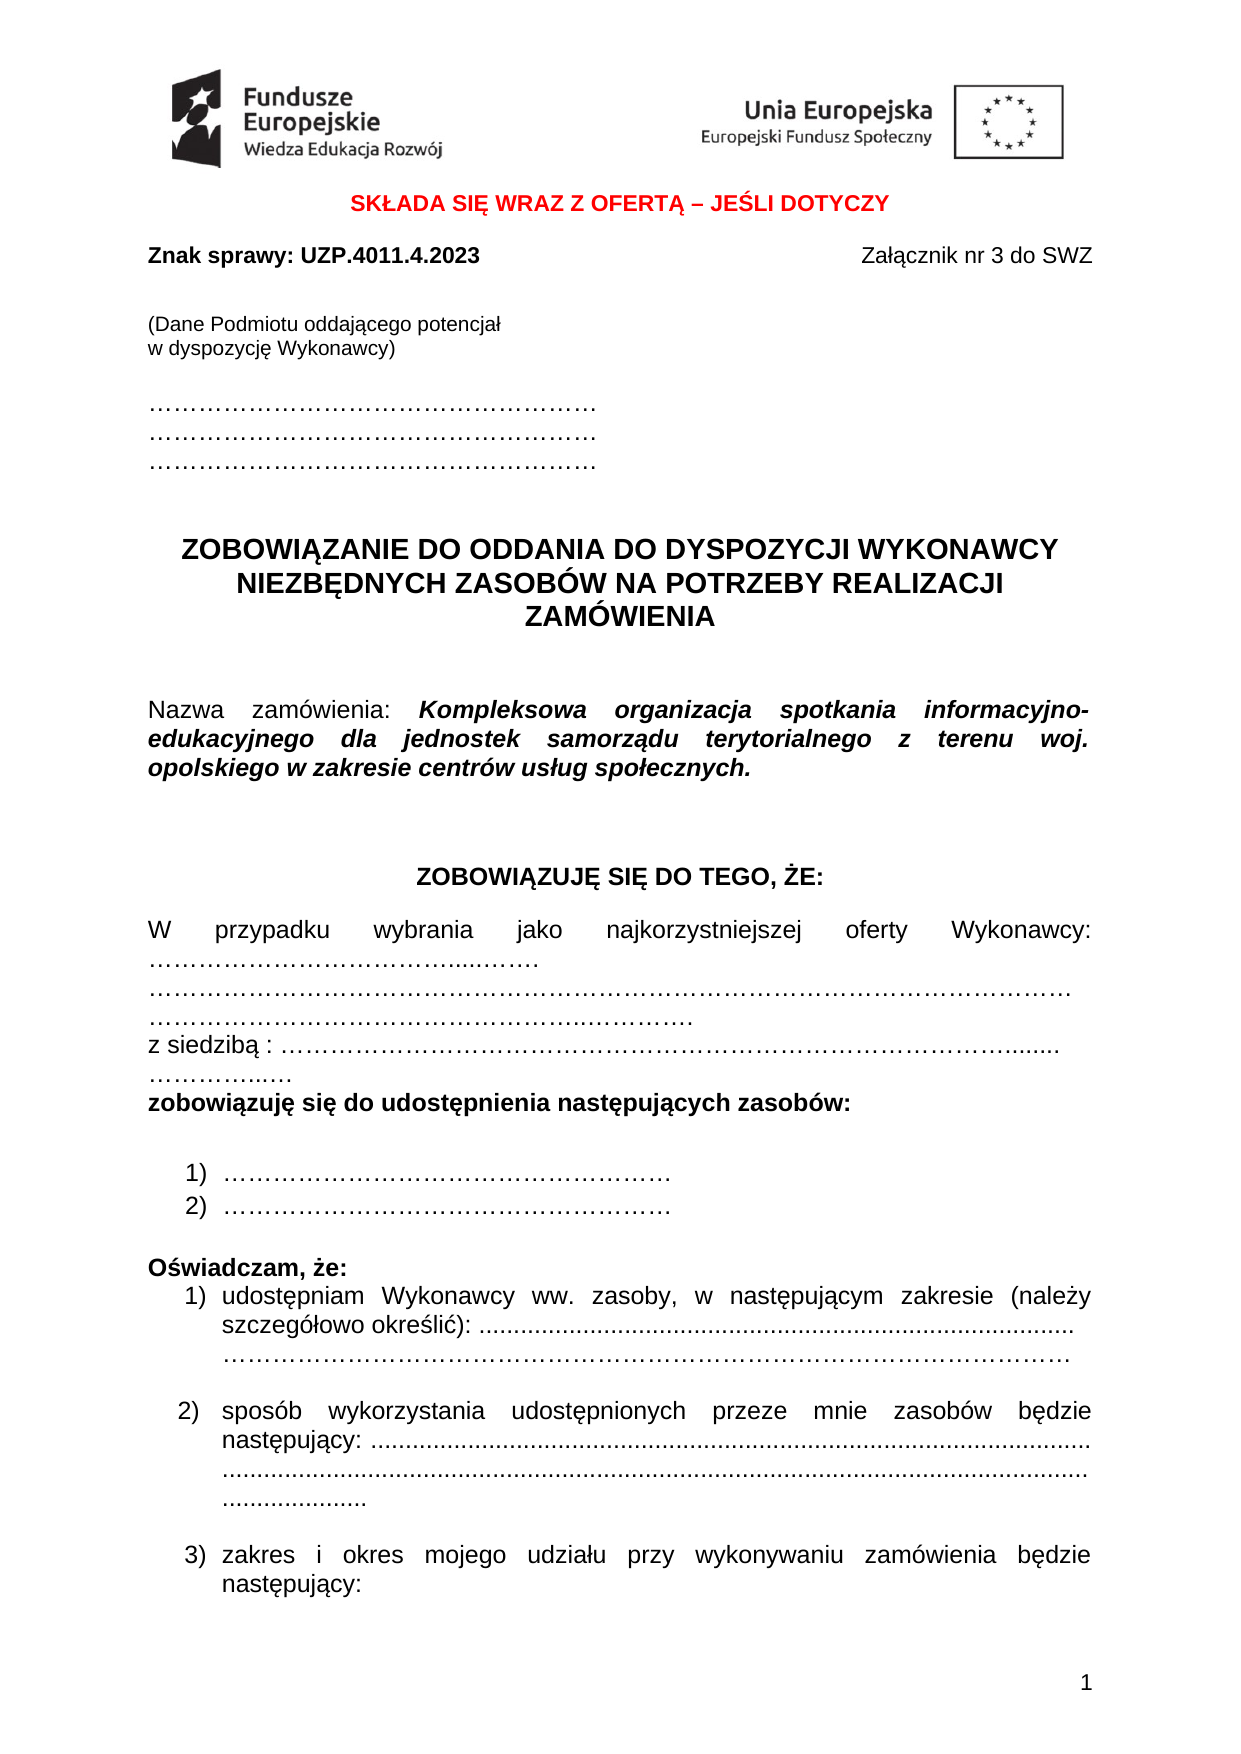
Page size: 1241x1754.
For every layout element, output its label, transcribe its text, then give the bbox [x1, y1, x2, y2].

text ……………………………………………… [148, 388, 1092, 417]
text z siedzibą : ……………………………………………………………………………........…………...… [148, 1030, 1092, 1088]
text W przypadku wybrania jako najkorzystniejszej oferty Wykonawcy: ……………………………….....…….………………………………………………………………………………………………………………………………………………..…………. [148, 915, 1092, 1030]
list udostępniam Wykonawcy ww. zasoby, w następującym zakresie (należy szczegółowo określić): ...................................................................................... [184, 1281, 1092, 1339]
list ……………………………………………… [185, 1158, 1092, 1186]
list sposób wykorzystania udostępnionych przeze mnie zasobów będzie następujący: .......................................................................................................................................................................................................................................................... [177, 1396, 1092, 1511]
text Nazwa zamówienia: Kompleksowa organizacja spotkania informacyjno-edukacyjnego dla jednostek samorządu terytorialnego z terenu woj. opolskiego w zakresie centrów usług społecznych. [148, 695, 1092, 781]
text ……………………………………………… [148, 417, 1092, 446]
list zakres i okres mojego udziału przy wykonywaniu zamówienia będzie następujący: [184, 1540, 1092, 1597]
list ………………………………………………………………………………………… [222, 1339, 1092, 1367]
text Oświadczam, że: [148, 1252, 1092, 1281]
text (Dane Podmiotu oddającego potencjał [148, 312, 1092, 336]
text w dyspozycję Wykonawcy) [148, 336, 1092, 360]
text zobowiązuję się do udostępnienia następujących zasobów: [148, 1088, 1092, 1116]
picture [147, 44, 1093, 190]
text ZOBOWIĄZANIE DO ODDANIA DO DYSPOZYCJI WYKONAWCY NIEZBĘDNYCH ZASOBÓW NA POTRZEBY REALIZACJI ZAMÓWIENIA [148, 532, 1092, 633]
text ZOBOWIĄZUJĘ SIĘ DO TEGO, ŻE: [148, 861, 1092, 890]
list ……………………………………………… [185, 1191, 1092, 1219]
text ……………………………………………… [148, 446, 1092, 475]
